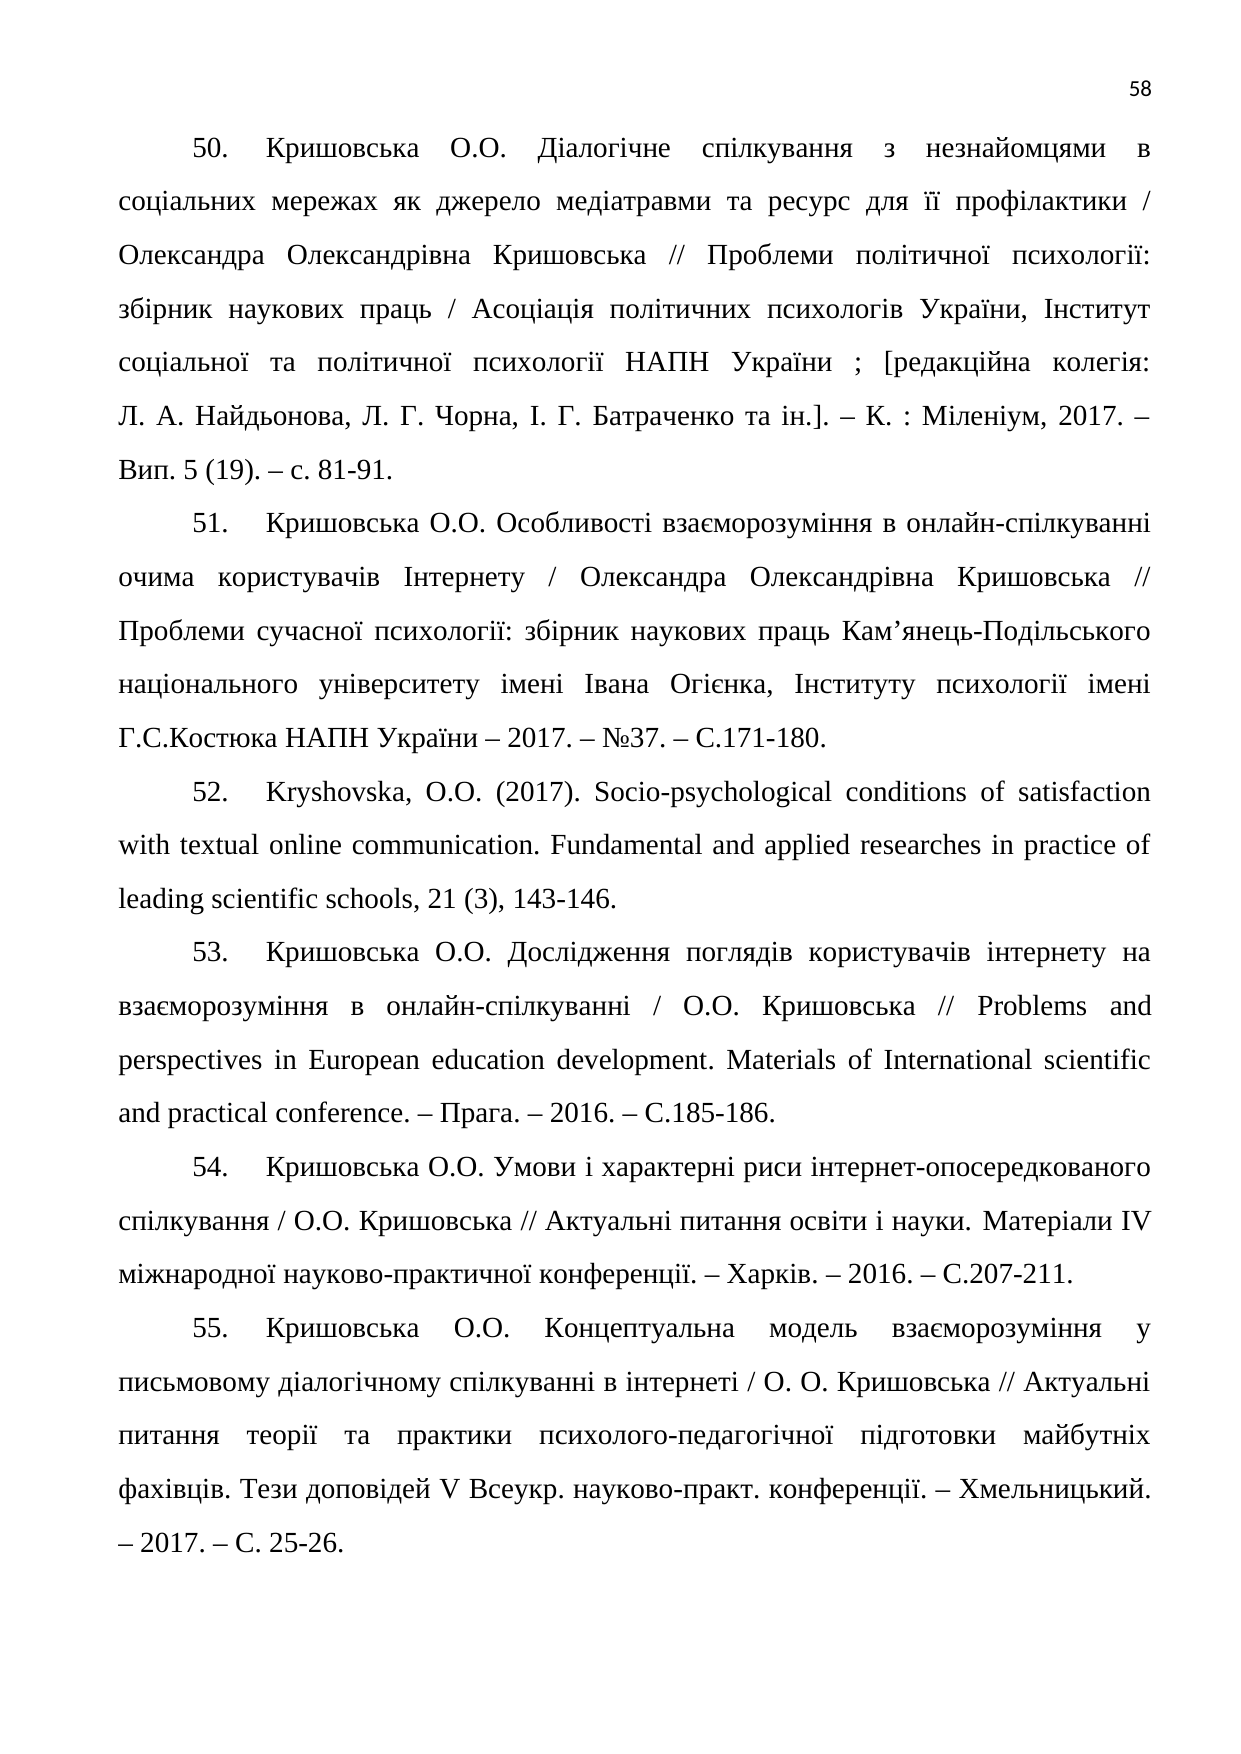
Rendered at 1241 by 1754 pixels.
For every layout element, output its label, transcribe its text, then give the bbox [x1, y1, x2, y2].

list Кришовська О.О. Діалогічне спілкування з незнайомцями в соціальних мережах як джерело медіатравми та ресурс для її профілактики / Олександра Олександрівна Кришовська // Проблеми політичної психології: збірник наукових праць / Асоціація політичних психологів України, Інститут соціальної та політичної психології НАПН України ; [редакційна колегія: Л. А. Найдьонова, Л. Г. Чорна, І. Г. Батраченко та ін.]. – К. : Міленіум, 2017. – Вип. 5 (19). – с. 81-91. [118, 130, 1152, 485]
list Кришовська О.О. Концептуальна модель взаєморозуміння у письмовому діалогічному спілкуванні в інтернеті / О. О. Кришовська // Актуальні питання теорії та практики психолого-педагогічної підготовки майбутніх фахівців. Тези доповідей V Всеукр. науково-практ. конференції. – Хмельницький. – 2017. – С. 25-26. [118, 1310, 1152, 1558]
list Кришовська О.О. Дослідження поглядів користувачів інтернету на взаєморозуміння в онлайн-спілкуванні / О.О. Кришовська // Problems and perspectives in European education development. Materials of International scientific and practical conference. – Прага. – 2016. – С.185-186. [118, 934, 1152, 1129]
list Kryshovska, O.O. (2017). Socio-psychological conditions of satisfaction with textual online communication. Fundamental and applied researches in practice of leading scientific schools, 21 (3), 143-146. [118, 774, 1152, 914]
list Кришовська О.О. Особливості взаєморозуміння в онлайн-спілкуванні очима користувачів Інтернету / Олександра Олександрівна Кришовська // Проблеми сучасної психології: збірник наукових праць Кам’янець-Подільського національного університету імені Івана Огієнка, Інституту психології імені Г.С.Костюка НАПН України – 2017. – №37. – С.171-180. [118, 505, 1152, 753]
list Кришовська О.О. Умови і характерні риси інтернет-опосередкованого спілкування / О.О. Кришовська // Актуальні питання освіти і науки. Матеріали IV міжнародної науково-практичної конференції. – Харків. – 2016. – С.207-211. [118, 1149, 1152, 1290]
